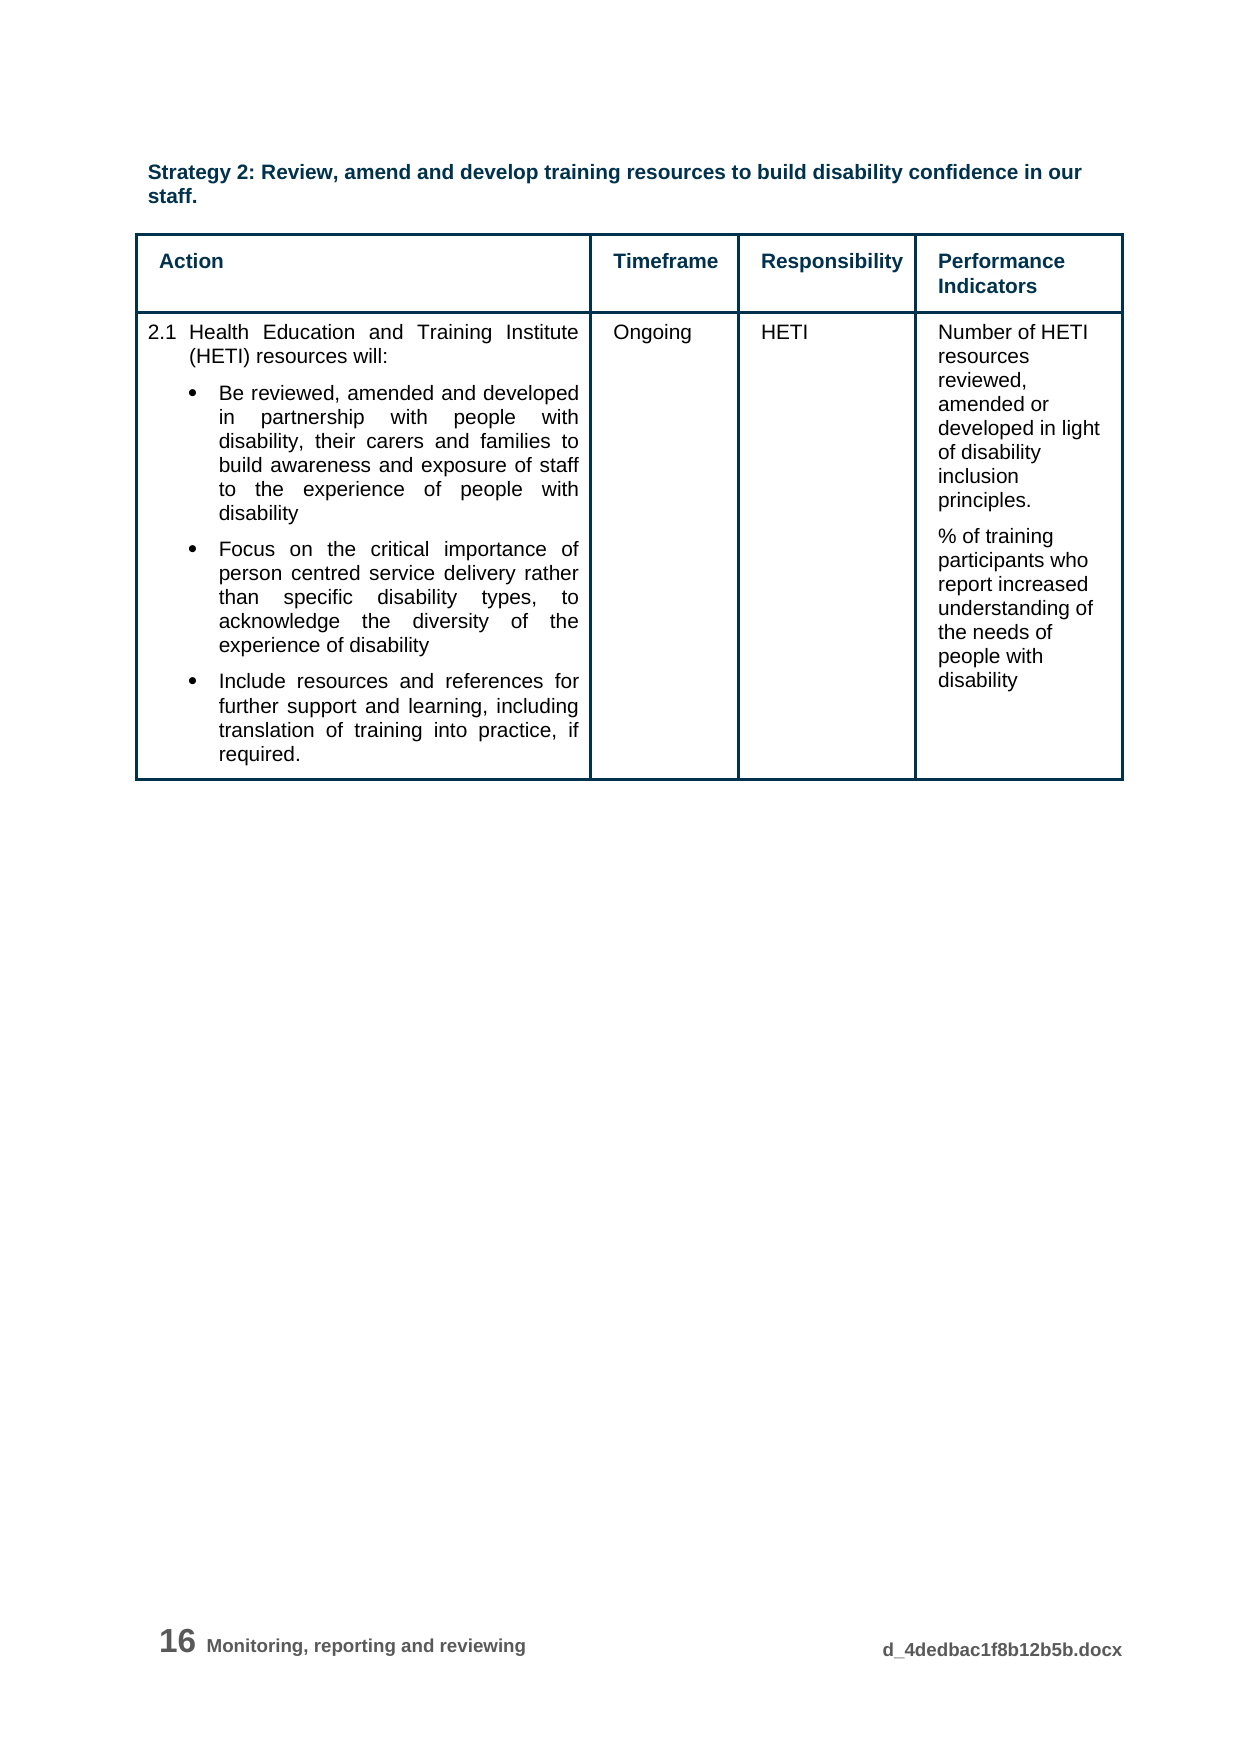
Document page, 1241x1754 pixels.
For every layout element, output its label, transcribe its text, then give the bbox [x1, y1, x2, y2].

table_header Timeframe [592, 236, 737, 311]
text Strategy 2: Review, amend and develop training resources to build disability confidence in our staff. [148, 160, 1122, 208]
table_cell 2.1 Health Education and Training Institute (HETI) resources will: Be reviewed, amended and developed in partnership with people with disability, their carers and families to build awareness and exposure of staff to the experience of people with disability Focus on the critical importance of person centred service delivery rather than specific disability types, to acknowledge the diversity of the experience of disability Include resources and references for further support and learning, including translation of training into practice, if required. [138, 314, 589, 778]
table_header Performance Indicators [917, 236, 1121, 311]
table_cell Ongoing [592, 314, 737, 778]
table_cell Number of HETI resources reviewed, amended or developed in light of disability inclusion principles. % of training participants who report increased understanding of the needs of people with disability [917, 314, 1121, 778]
table_header Responsibility [740, 236, 914, 311]
table_header Action [138, 236, 589, 311]
table_cell HETI [740, 314, 914, 778]
